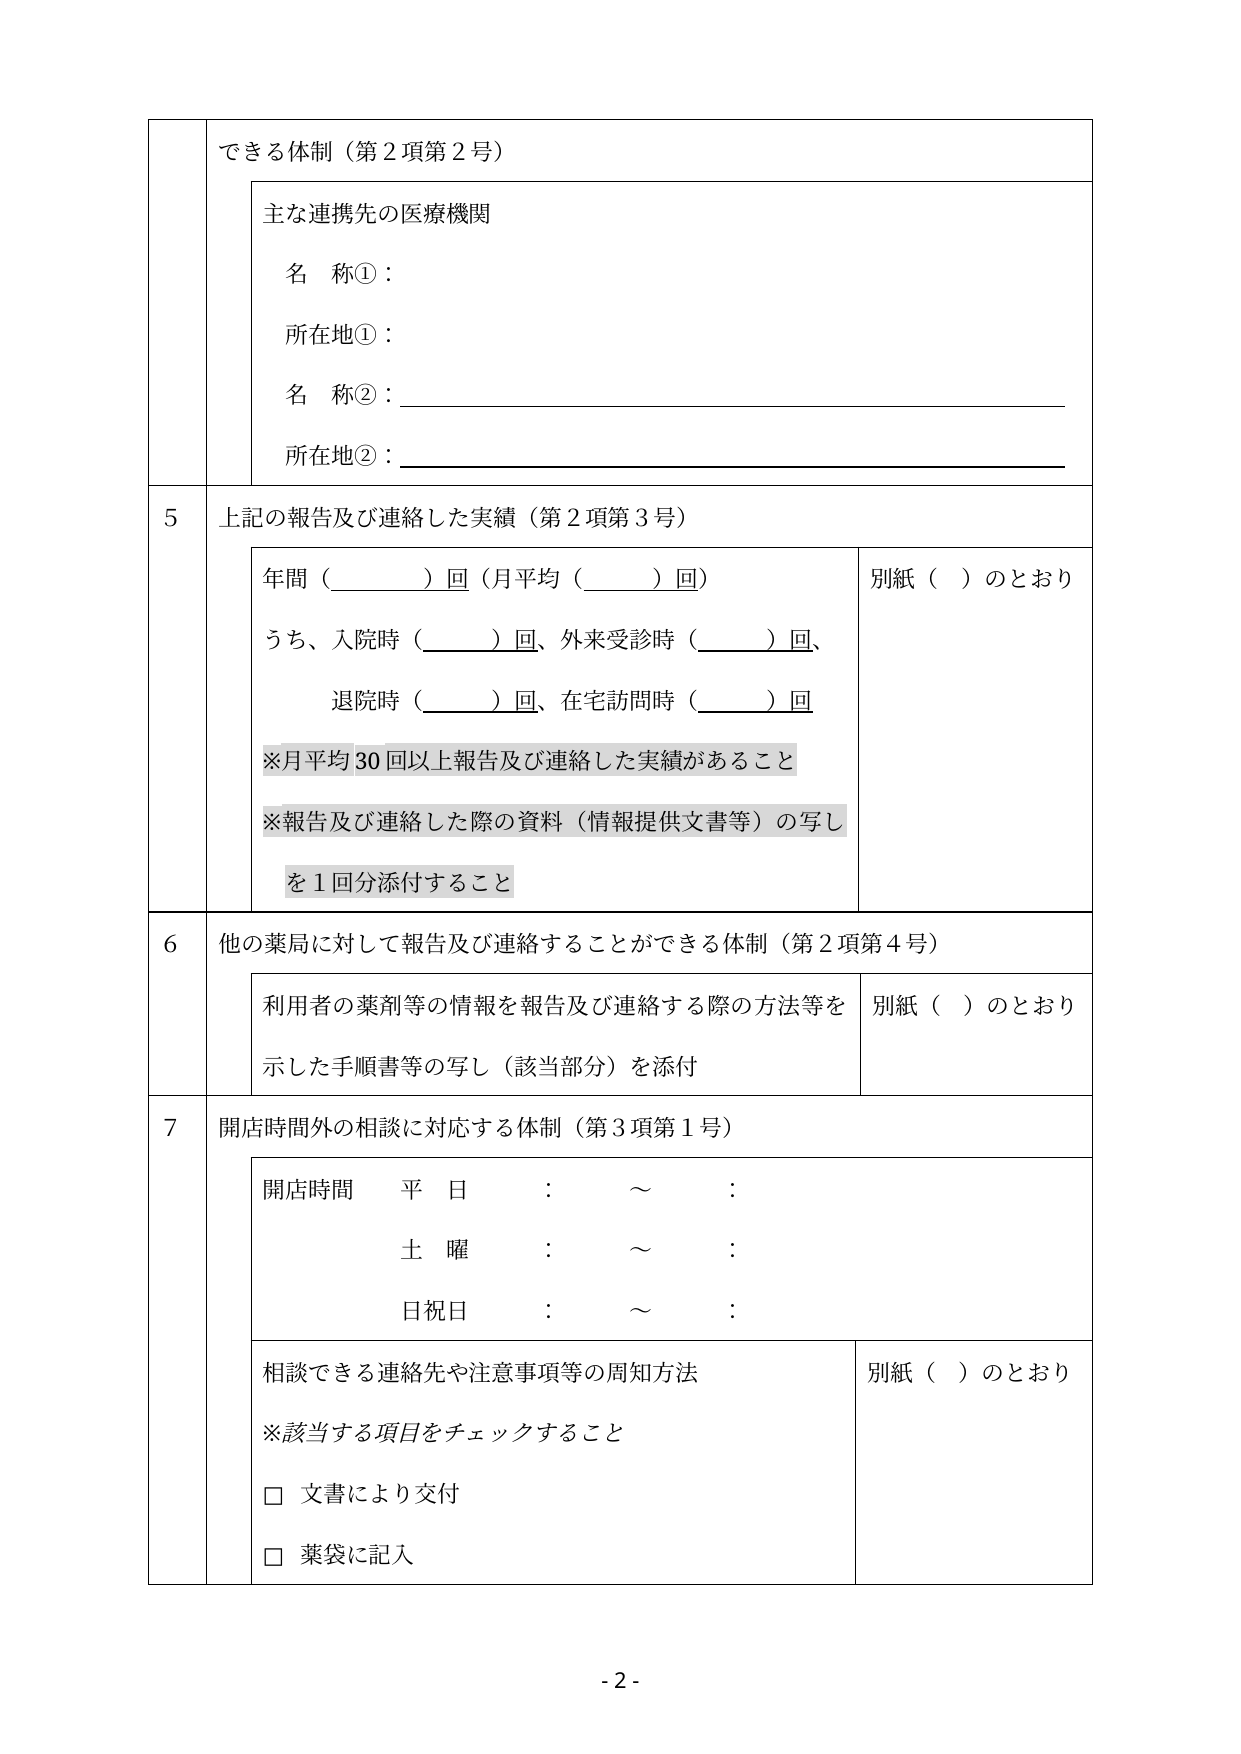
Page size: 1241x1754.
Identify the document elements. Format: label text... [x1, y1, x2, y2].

table_cell 開店時間 平 日 ： ～ ： 土 曜 ： ～ ： 日祝日 ： ～ ： [252, 1158, 1092, 1340]
table_cell [207, 181, 251, 485]
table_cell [207, 120, 1092, 181]
table_cell ４ [149, 120, 206, 485]
table_cell [207, 973, 251, 1095]
table_cell 相談できる連絡先や注意事項等の周知方法 ※該当する項目をチェックすること 文書により交付 薬袋に記入 [252, 1341, 855, 1583]
table_cell 開店時間外の相談に対応する体制（第３項第１号） [207, 1096, 1092, 1157]
table_cell 主な連携先の医療機関 名 称①： 所在地①： 名 称②： 所在地②： [252, 182, 1092, 485]
table_cell ６ [149, 913, 206, 1095]
table_cell 他の薬局に対して報告及び連絡することができる体制（第２項第４号） [207, 913, 1092, 973]
table_cell 年間（ ）回（月平均（ ）回） うち、入院時（ ）回、外来受診時（ ）回、 退院時（ ）回、在宅訪問時（ ）回 ※月平均30回以上報告及び連絡した実績があること ※報告及び連絡した際の資料（情報提供文書等）の写しを１回分添付すること [252, 548, 858, 911]
table_cell 別紙（ ）のとおり [861, 974, 1092, 1095]
table_cell ５ [149, 486, 206, 911]
table_cell [207, 547, 251, 911]
table_cell 利用者の薬剤等の情報を報告及び連絡する際の方法等を示した手順書等の写し（該当部分）を添付 [252, 974, 860, 1095]
table_cell ７ [149, 1096, 206, 1583]
table_cell 別紙（ ）のとおり [859, 548, 1092, 911]
table_cell 別紙（ ）のとおり [856, 1341, 1092, 1583]
table_cell 上記の報告及び連絡した実績（第２項第３号） [207, 486, 1092, 547]
table_cell [207, 1157, 251, 1583]
